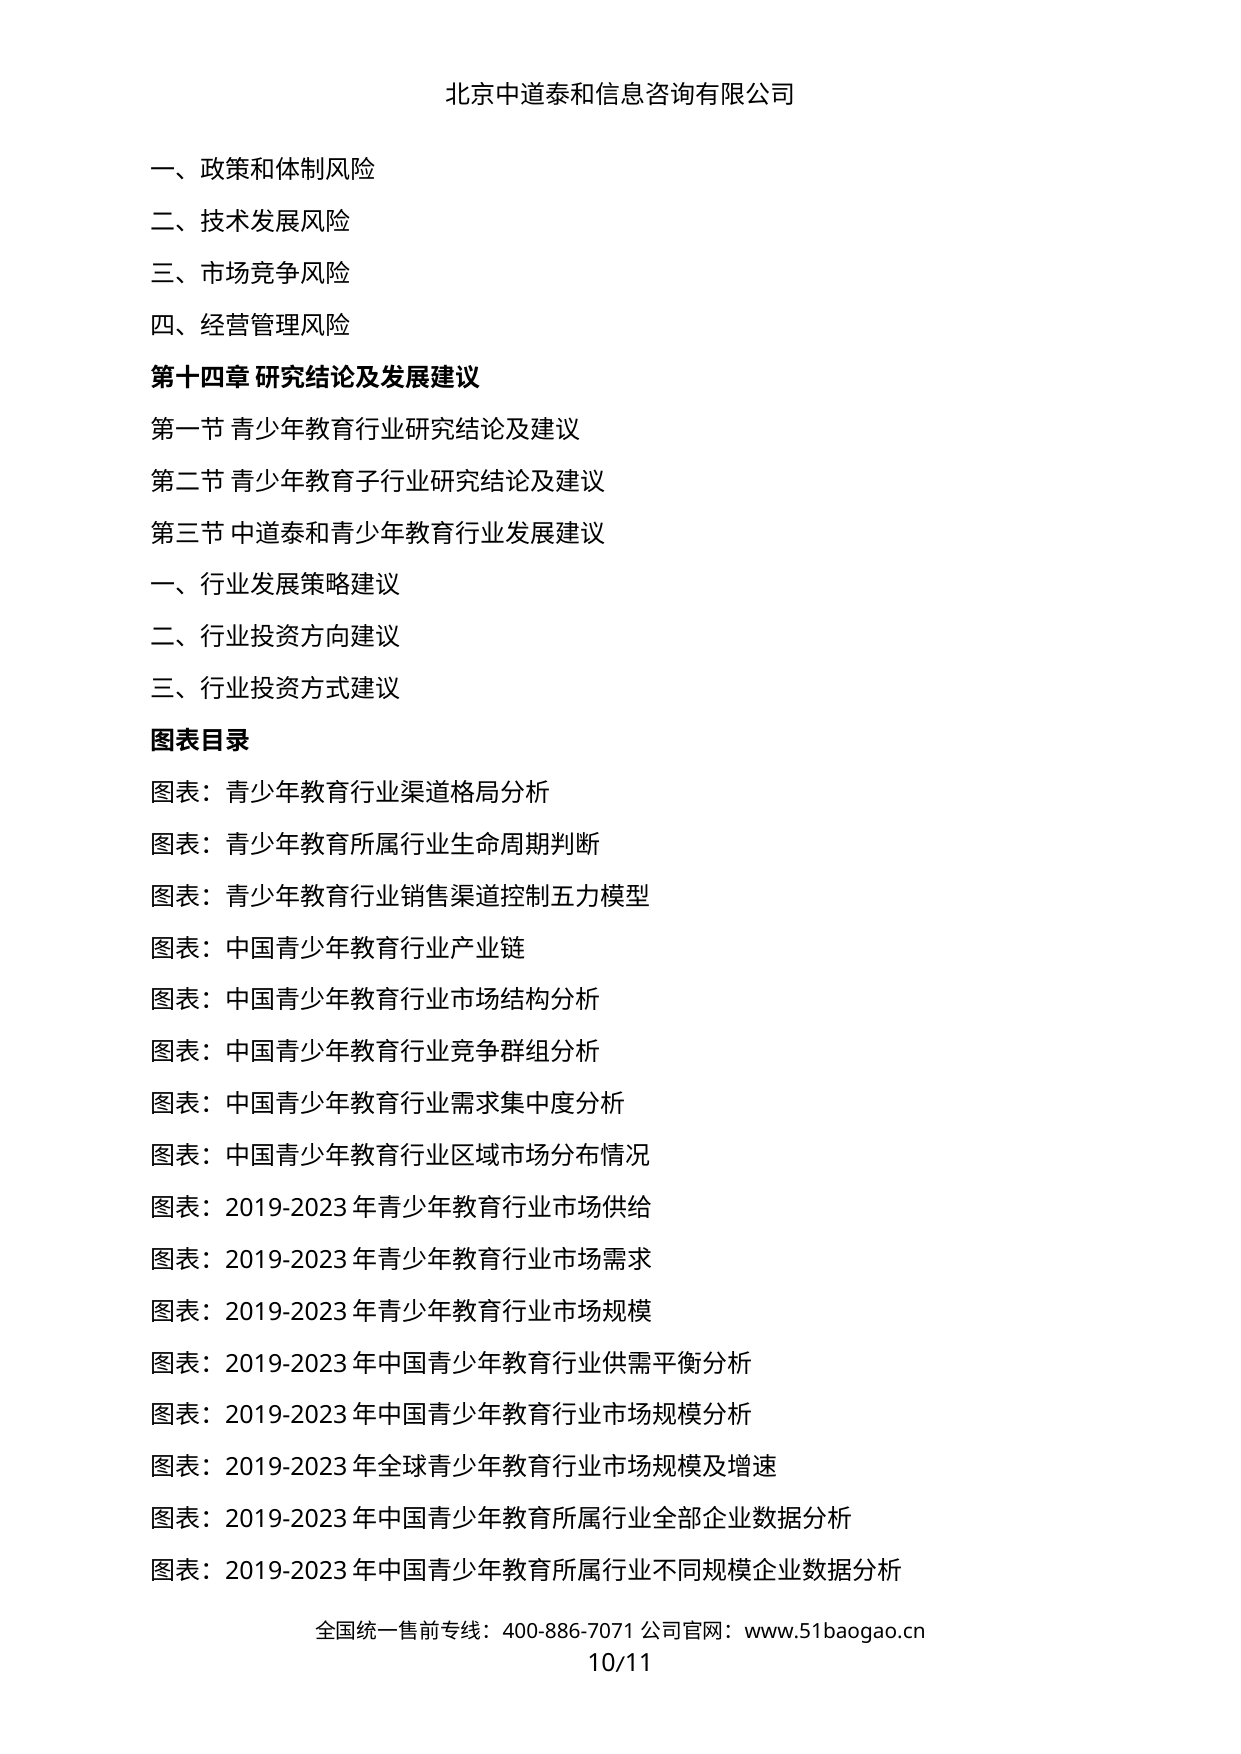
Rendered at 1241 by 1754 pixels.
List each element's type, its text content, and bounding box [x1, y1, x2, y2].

text 图表目录 [150, 721, 1090, 757]
text 图表：中国青少年教育行业市场结构分析 [150, 980, 1090, 1016]
text 图表：2019-2023年青少年教育行业市场供给 [150, 1187, 1090, 1224]
text 一、行业发展策略建议 [150, 565, 1090, 601]
text 图表：中国青少年教育行业需求集中度分析 [150, 1084, 1090, 1120]
text 图表：2019-2023年中国青少年教育所属行业不同规模企业数据分析 [150, 1551, 1090, 1587]
text 图表：2019-2023年中国青少年教育行业供需平衡分析 [150, 1343, 1090, 1379]
text 图表：中国青少年教育行业产业链 [150, 928, 1090, 964]
text 图表：2019-2023年中国青少年教育行业市场规模分析 [150, 1395, 1090, 1431]
text 图表：2019-2023年全球青少年教育行业市场规模及增速 [150, 1447, 1090, 1483]
text 第十四章 研究结论及发展建议 [150, 357, 1090, 394]
text 图表：中国青少年教育行业区域市场分布情况 [150, 1136, 1090, 1172]
text 二、行业投资方向建议 [150, 617, 1090, 653]
text 图表：青少年教育行业渠道格局分析 [150, 772, 1090, 809]
text 三、市场竞争风险 [150, 254, 1090, 290]
text 第一节 青少年教育行业研究结论及建议 [150, 409, 1090, 446]
text 第三节 中道泰和青少年教育行业发展建议 [150, 513, 1090, 549]
text 一、政策和体制风险 [150, 150, 1090, 186]
text 三、行业投资方式建议 [150, 669, 1090, 705]
text 图表：青少年教育行业销售渠道控制五力模型 [150, 876, 1090, 912]
text 四、经营管理风险 [150, 306, 1090, 342]
text 图表：2019-2023年青少年教育行业市场需求 [150, 1239, 1090, 1276]
text 二、技术发展风险 [150, 202, 1090, 238]
text 图表：青少年教育所属行业生命周期判断 [150, 824, 1090, 861]
text 图表：中国青少年教育行业竞争群组分析 [150, 1032, 1090, 1068]
text 第二节 青少年教育子行业研究结论及建议 [150, 461, 1090, 497]
text 图表：2019-2023年中国青少年教育所属行业全部企业数据分析 [150, 1499, 1090, 1535]
text 图表：2019-2023年青少年教育行业市场规模 [150, 1291, 1090, 1327]
